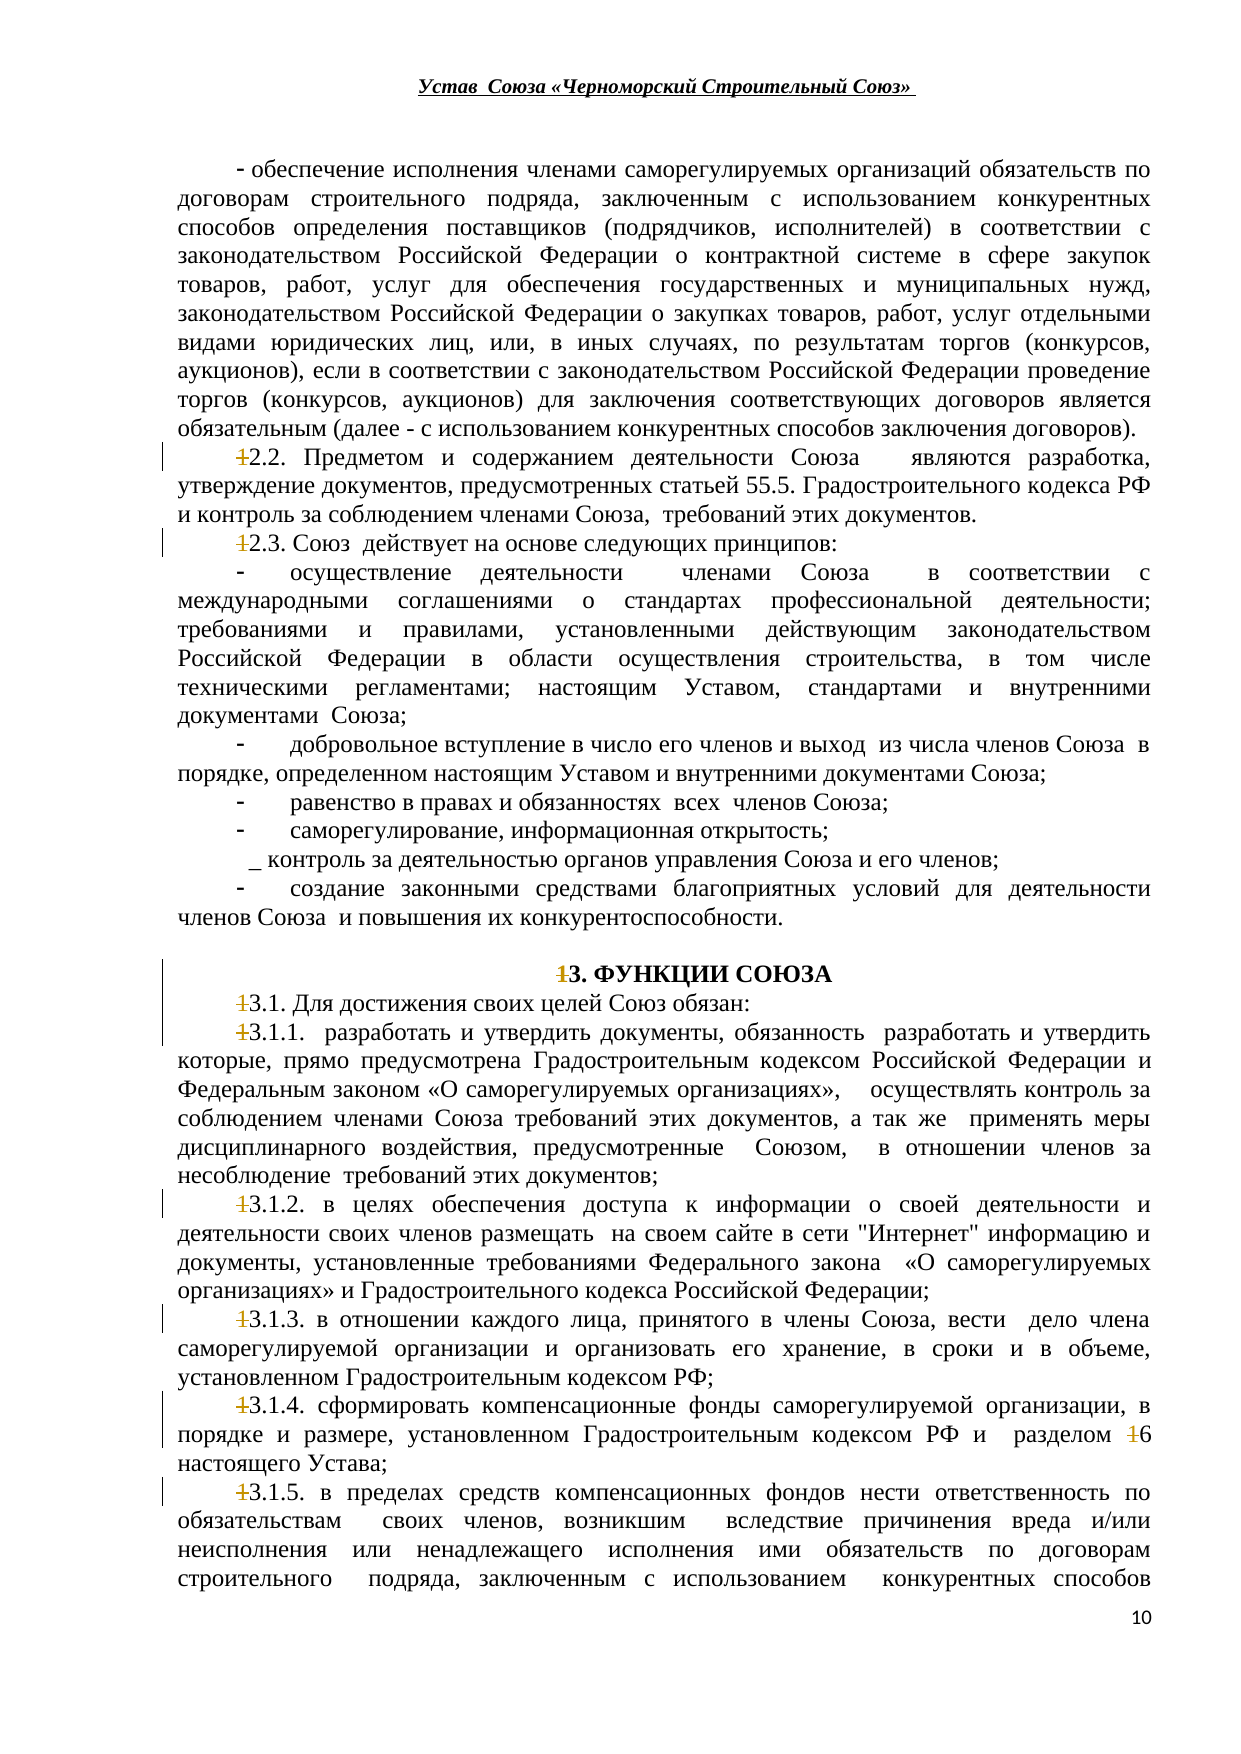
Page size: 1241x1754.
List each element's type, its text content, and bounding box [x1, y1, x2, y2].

text 3.1.2. в целях обеспечения доступа к информации о своей деятельности и деятельности своих членов размещать на своем сайте в сети "Интернет" информацию и документы, установленные требованиями Федерального закона «О саморегулируемых организациях» и Градостроительного кодекса Российской Федерации; [177, 1189, 1152, 1304]
list саморегулирование, информационная открытость; [177, 816, 1152, 844]
list добровольное вступление в число его членов и выход из числа членов Союза в порядке, определенном настоящим Уставом и внутренними документами Союза; [177, 729, 1152, 787]
list обеспечение исполнения членами саморегулируемых организаций обязательств по договорам строительного подряда, заключенным с использованием конкурентных способов определения поставщиков (подрядчиков, исполнителей) в соответствии с законодательством Российской Федерации о контрактной системе в сфере закупок товаров, работ, услуг для обеспечения государственных и муниципальных нужд, законодательством Российской Федерации о закупках товаров, работ, услуг отдельными видами юридических лиц, или, в иных случаях, по результатам торгов (конкурсов, аукционов), если в соответствии с законодательством Российской Федерации проведение торгов (конкурсов, аукционов) для заключения соответствующих договоров является обязательным (далее - с использованием конкурентных способов заключения договоров). [177, 154, 1152, 442]
list равенство в правах и обязанностях всех членов Союза; [177, 787, 1152, 816]
text 2.3. Союз действует на основе следующих принципов: [177, 528, 1152, 557]
text 3.1.1. разработать и утвердить документы, обязанность разработать и утвердить которые, прямо предусмотрена Градостроительным кодексом Российской Федерации и Федеральным законом «О саморегулируемых организациях», осуществлять контроль за соблюдением членами Союза требований этих документов, а так же применять меры дисциплинарного воздействия, предусмотренные Союзом, в отношении членов за несоблюдение требований этих документов; [177, 1017, 1152, 1189]
list создание законными средствами благоприятных условий для деятельности членов Союза и повышения их конкурентоспособности. [177, 873, 1152, 931]
text 3.1.3. в отношении каждого лица, принятого в члены Союза, вести дело члена саморегулируемой организации и организовать его хранение, в сроки и в объеме, установленном Градостроительным кодексом РФ; [177, 1304, 1152, 1391]
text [177, 1477, 1152, 1592]
text 3.1. Для достижения своих целей Союз обязан: [177, 988, 1152, 1017]
text 3. ФУНКЦИИ СОЮЗА [236, 959, 1152, 988]
text 2.2. Предметом и содержанием деятельности Союза являются разработка, утверждение документов, предусмотренных статьей 55.5. Градостроительного кодекса РФ и контроль за соблюдением членами Союза, требований этих документов. [177, 442, 1152, 528]
text 3.1.4. сформировать компенсационные фонды саморегулируемой организации, в порядке и размере, установленном Градостроительным кодексом РФ и разделом 6 настоящего Устава; [177, 1391, 1152, 1477]
text _ контроль за деятельностью органов управления Союза и его членов; [177, 844, 1152, 873]
list осуществление деятельности членами Союза в соответствии с международными соглашениями о стандартах профессиональной деятельности; требованиями и правилами, установленными действующим законодательством Российской Федерации в области осуществления строительства, в том числе техническими регламентами; настоящим Уставом, стандартами и внутренними документами Союза; [177, 557, 1152, 729]
